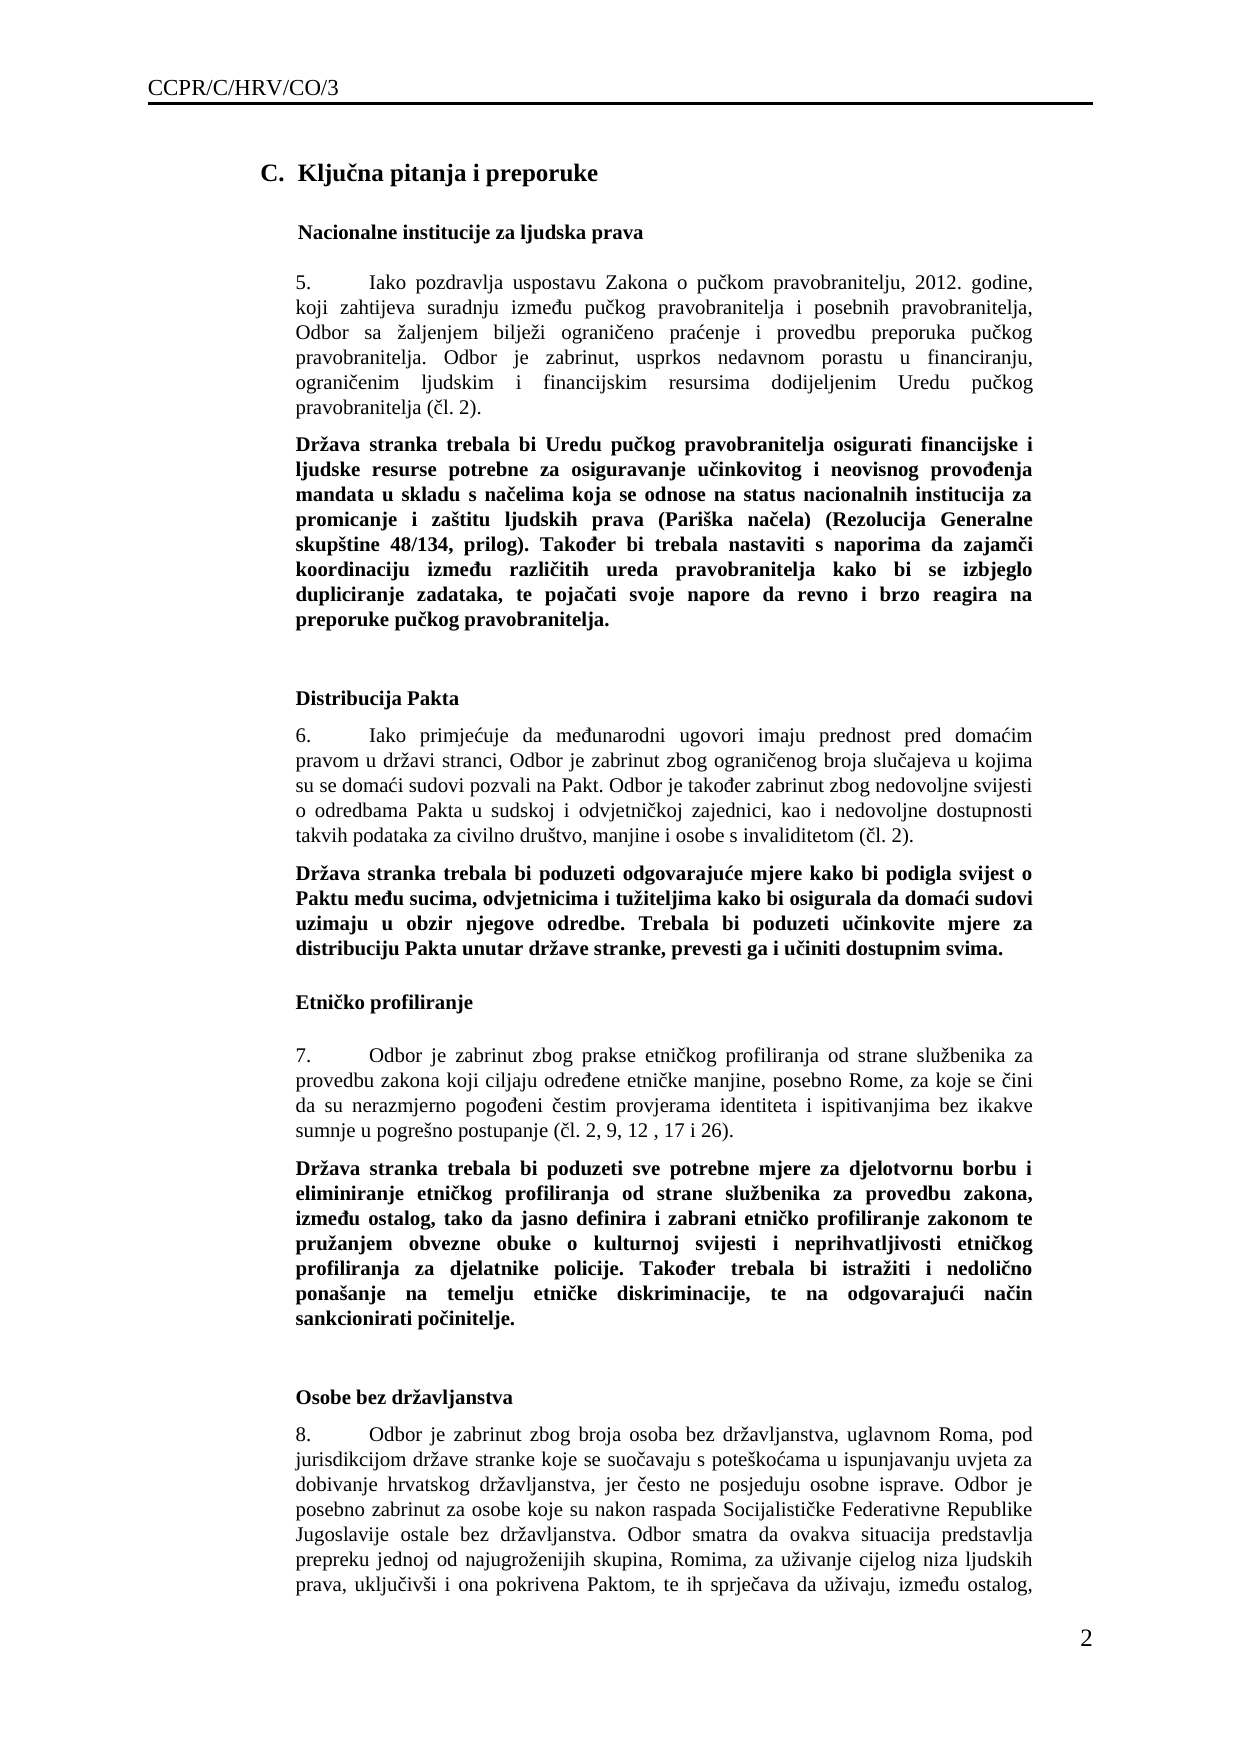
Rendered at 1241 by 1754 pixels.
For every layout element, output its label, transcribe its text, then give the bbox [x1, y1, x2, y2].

list Ključna pitanja i preporuke [260, 158, 1033, 187]
list Odbor je zabrinut zbog prakse etničkog profiliranja od strane službenika za provedbu zakona koji ciljaju određene etničke manjine, posebno Rome, za koje se čini da su nerazmjerno pogođeni čestim provjerama identiteta i ispitivanjima bez ikakve sumnje u pogrešno postupanje (čl. 2, 9, 12 , 17 i 26). [295, 1042, 1033, 1142]
text Država stranka trebala bi poduzeti odgovarajuće mjere kako bi podigla svijest o Paktu među sucima, odvjetnicima i tužiteljima kako bi osigurala da domaći sudovi uzimaju u obzir njegove odredbe. Trebala bi poduzeti učinkovite mjere za distribuciju Pakta unutar države stranke, prevesti ga i učiniti dostupnim svima. [295, 860, 1033, 960]
list Nacionalne institucije za ljudska prava [298, 216, 1033, 244]
text Država stranka trebala bi Uredu pučkog pravobranitelja osigurati financijske i ljudske resurse potrebne za osiguravanje učinkovitog i neovisnog provođenja mandata u skladu s načelima koja se odnose na status nacionalnih institucija za promicanje i zaštitu ljudskih prava (Pariška načela) (Rezolucija Generalne skupštine 48/134, prilog). Također bi trebala nastaviti s naporima da zajamči koordinaciju između različitih ureda pravobranitelja kako bi se izbjeglo dupliciranje zadataka, te pojačati svoje napore da revno i brzo reagira na preporuke pučkog pravobranitelja. [295, 431, 1033, 631]
text Država stranka trebala bi poduzeti sve potrebne mjere za djelotvornu borbu i eliminiranje etničkog profiliranja od strane službenika za provedbu zakona, između ostalog, tako da jasno definira i zabrani etničko profiliranje zakonom te pružanjem obvezne obuke o kulturnoj svijesti i neprihvatljivosti etničkog profiliranja za djelatnike policije. Također trebala bi istražiti i nedolično ponašanje na temelju etničke diskriminacije, te na odgovarajući način sankcionirati počinitelje. [295, 1155, 1033, 1330]
list Iako pozdravlja uspostavu Zakona o pučkom pravobranitelju, 2012. godine, koji zahtijeva suradnju između pučkog pravobranitelja i posebnih pravobranitelja, Odbor sa žaljenjem bilježi ograničeno praćenje i provedbu preporuka pučkog pravobranitelja. Odbor je zabrinut, usprkos nedavnom porastu u financiranju, ograničenim ljudskim i financijskim resursima dodijeljenim Uredu pučkog pravobranitelja (čl. 2). [295, 269, 1033, 419]
text Osobe bez državljanstva [295, 1384, 1033, 1409]
text Distribucija Pakta [295, 685, 1033, 710]
list Iako primjećuje da međunarodni ugovori imaju prednost pred domaćim pravom u državi stranci, Odbor je zabrinut zbog ograničenog broja slučajeva u kojima su se domaći sudovi pozvali na Pakt. Odbor je također zabrinut zbog nedovoljne svijesti o odredbama Pakta u sudskoj i odvjetničkoj zajednici, kao i nedovoljne dostupnosti takvih podataka za civilno društvo, manjine i osobe s invaliditetom (čl. 2). [295, 722, 1033, 847]
text Etničko profiliranje [295, 989, 1033, 1014]
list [295, 1421, 1033, 1596]
